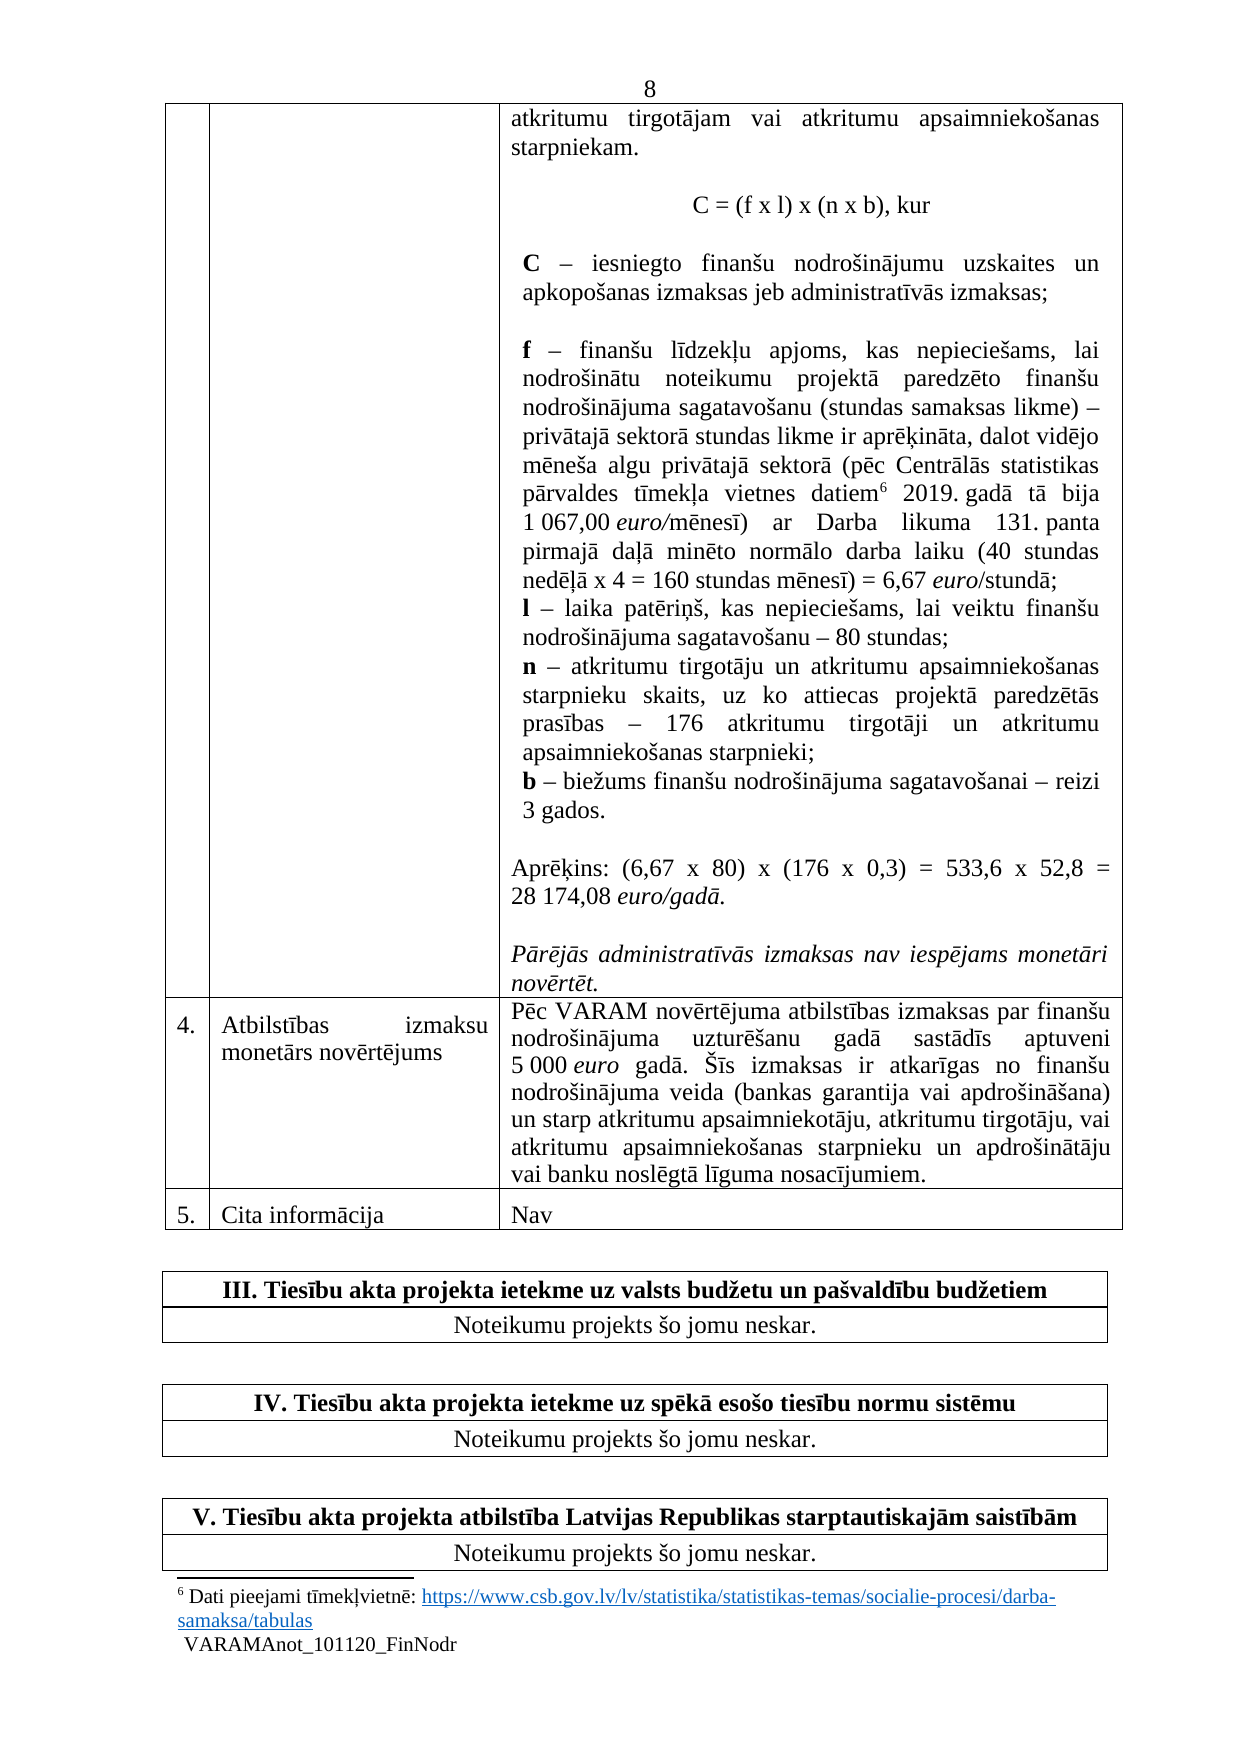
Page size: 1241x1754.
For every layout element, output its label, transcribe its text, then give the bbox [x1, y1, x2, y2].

table_header III. Tiesību akta projekta ietekme uz valsts budžetu un pašvaldību budžetiem [163, 1272, 1107, 1306]
table_header IV. Tiesību akta projekta ietekme uz spēkā esošo tiesību normu sistēmu [163, 1385, 1107, 1420]
table_cell 4. [166, 998, 209, 1187]
table_cell Nav [500, 1189, 1122, 1229]
table_cell Atbilstības izmaksu monetārs novērtējums [210, 998, 499, 1187]
table_cell Pēc VARAM novērtējuma atbilstības izmaksas par finanšu nodrošinājuma uzturēšanu gadā sastādīs aptuveni 5 000 euro gadā. Šīs izmaksas ir atkarīgas no finanšu nodrošinājuma veida (bankas garantija vai apdrošināšana) un starp atkritumu apsaimniekotāju, atkritumu tirgotāju, vai atkritumu apsaimniekošanas starpnieku un apdrošinātāju vai banku noslēgtā līguma nosacījumiem. [500, 998, 1122, 1187]
table_cell 3. [166, 104, 209, 997]
table_header V. Tiesību akta projekta atbilstība Latvijas Republikas starptautiskajām saistībām [163, 1499, 1107, 1533]
table_cell Noteikumu projekts šo jomu neskar. [163, 1308, 1107, 1342]
table_cell Noteikumu projekts šo jomu neskar. [163, 1421, 1107, 1456]
table_cell Noteikumu projekts šo jomu neskar. [163, 1535, 1107, 1569]
table_cell 5. [166, 1189, 209, 1229]
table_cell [500, 104, 1122, 997]
table_cell Cita informācija [210, 1189, 499, 1229]
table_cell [210, 104, 499, 997]
